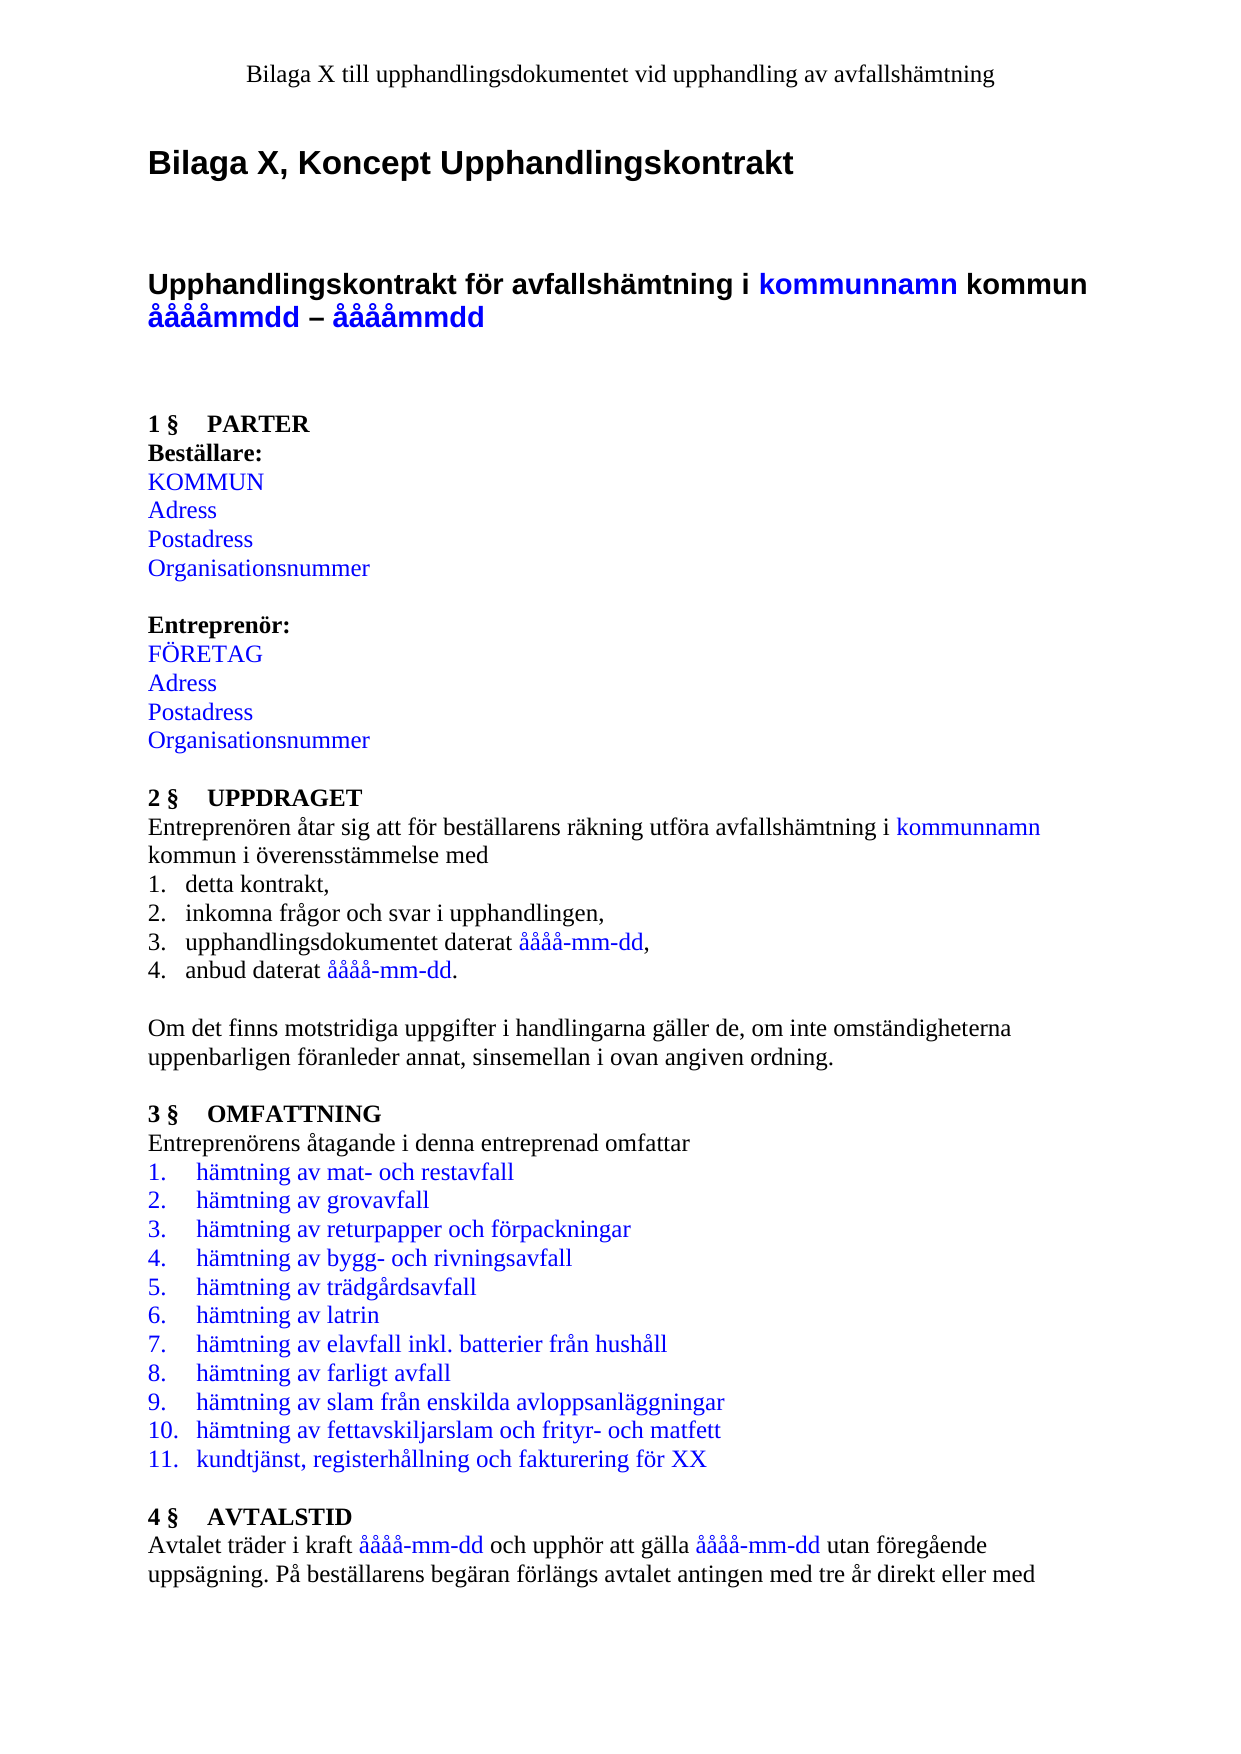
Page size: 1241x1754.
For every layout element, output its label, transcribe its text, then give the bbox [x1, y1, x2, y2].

list hämtning av slam från enskilda avloppsanläggningar [148, 1387, 1063, 1415]
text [148, 1530, 1063, 1588]
text Entreprenörens åtagande i denna entreprenad omfattar [148, 1128, 1063, 1157]
text Postadress [148, 697, 1063, 725]
list anbud daterat åååå-mm-dd. [148, 955, 1063, 984]
text FÖRETAG [148, 639, 1063, 668]
text 4 § AVTALSTID [148, 1502, 1063, 1530]
text 1 § PARTER [148, 409, 1063, 438]
list hämtning av elavfall inkl. batterier från hushåll [148, 1329, 1063, 1358]
list hämtning av bygg- och rivningsavfall [148, 1243, 1063, 1272]
text Beställare: [148, 438, 1063, 467]
list upphandlingsdokumentet daterat åååå-mm-dd, [148, 927, 1063, 955]
text Entreprenören åtar sig att för beställarens räkning utföra avfallshämtning i kommunnamn kommun i överensstämmelse med [148, 812, 1063, 869]
list detta kontrakt, [148, 869, 1063, 898]
text Adress [148, 668, 1063, 697]
list hämtning av grovavfall [148, 1185, 1063, 1214]
list hämtning av trädgårdsavfall [148, 1272, 1063, 1300]
text Organisationsnummer [148, 553, 1063, 582]
subtitle Upphandlingskontrakt för avfallshämtning i kommunnamn kommun ååååmmdd – ååååmmdd [148, 267, 1093, 334]
text KOMMUN [148, 467, 1063, 495]
text 2 § UPPDRAGET [148, 783, 1063, 812]
list hämtning av returpapper och förpackningar [148, 1214, 1063, 1243]
list kundtjänst, registerhållning och fakturering för XX [148, 1444, 1063, 1473]
list hämtning av fettavskiljarslam och frityr- och matfett [148, 1415, 1063, 1444]
subtitle Bilaga X, Koncept Upphandlingskontrakt [148, 143, 1063, 182]
text Entreprenör: [148, 610, 1063, 639]
text Adress [148, 495, 1063, 524]
list hämtning av latrin [148, 1300, 1063, 1329]
text Organisationsnummer [148, 725, 1063, 754]
list hämtning av farligt avfall [148, 1358, 1063, 1387]
list hämtning av mat- och restavfall [148, 1157, 1063, 1185]
list inkomna frågor och svar i upphandlingen, [148, 898, 1063, 927]
text Postadress [148, 524, 1063, 553]
text 3 § OMFATTNING [148, 1099, 1063, 1128]
text Om det finns motstridiga uppgifter i handlingarna gäller de, om inte omständigheterna uppenbarligen föranleder annat, sinsemellan i ovan angiven ordning. [148, 1013, 1063, 1070]
